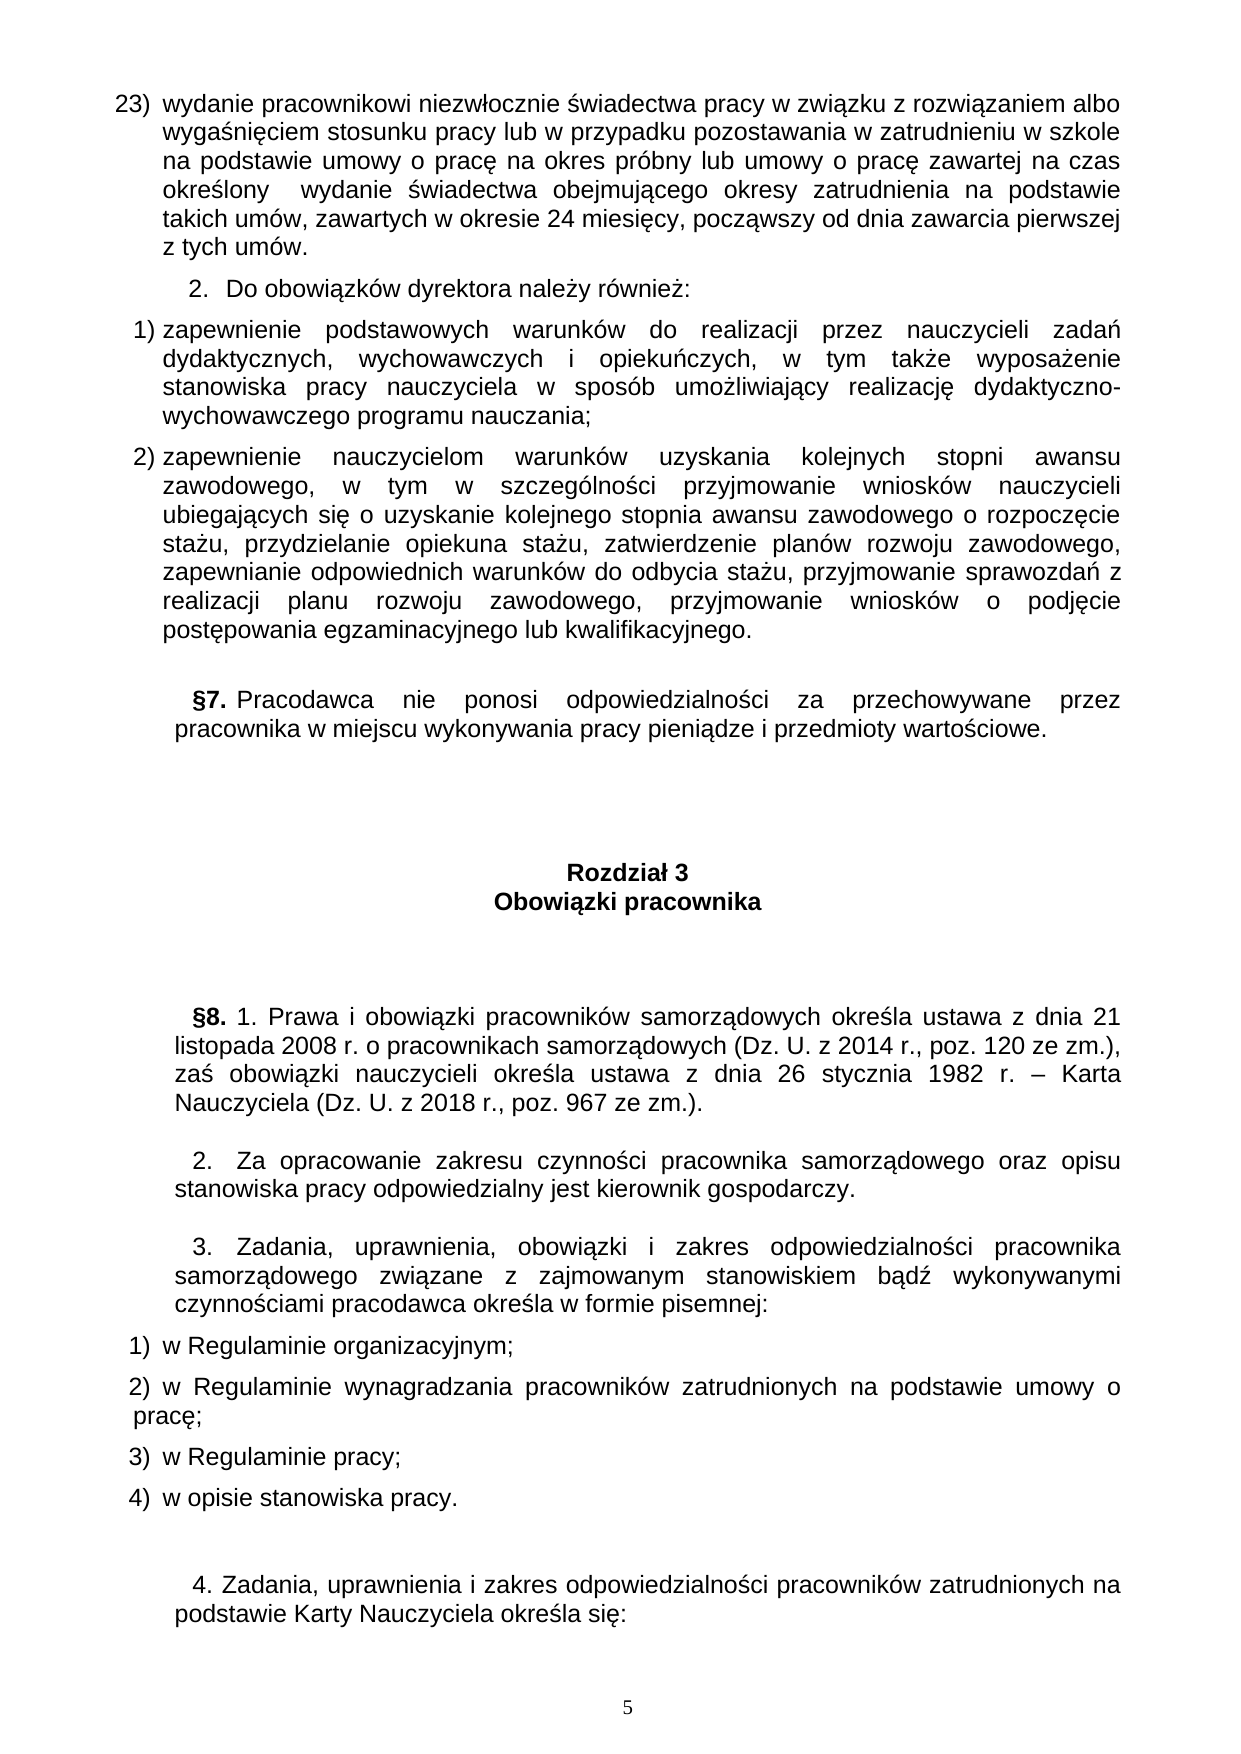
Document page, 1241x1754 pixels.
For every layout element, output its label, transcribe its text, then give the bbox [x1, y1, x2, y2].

list w Regulaminie wynagradzania pracowników zatrudnionych na podstawie umowy o pracę; [133, 1372, 1122, 1429]
list w Regulaminie organizacyjnym; [133, 1331, 1122, 1359]
list 1. Prawa i obowiązki pracowników samorządowych określa ustawa z dnia 21 listopada 2008 r. o pracownikach samorządowych (Dz. U. z 2014 r., poz. 120 ze zm.), zaś obowiązki nauczycieli określa ustawa z dnia 26 stycznia 1982 r. – Karta Nauczyciela (Dz. U. z 2018 r., poz. 967 ze zm.). [174, 1002, 1122, 1117]
list Zadania, uprawnienia, obowiązki i zakres odpowiedzialności pracownika samorządowego związane z zajmowanym stanowiskiem bądź wykonywanymi czynnościami pracodawca określa w formie pisemnej: [174, 1232, 1122, 1318]
list Do obowiązków dyrektora należy również: [188, 274, 1122, 302]
list w Regulaminie pracy; [133, 1442, 1122, 1471]
list zapewnienie nauczycielom warunków uzyskania kolejnych stopni awansu zawodowego, w tym w szczególności przyjmowanie wniosków nauczycieli ubiegających się o uzyskanie kolejnego stopnia awansu zawodowego o rozpoczęcie stażu, przydzielanie opiekuna stażu, zatwierdzenie planów rozwoju zawodowego, zapewnianie odpowiednich warunków do odbycia stażu, przyjmowanie sprawozdań z realizacji planu rozwoju zawodowego, przyjmowanie wniosków o podjęcie postępowania egzaminacyjnego lub kwalifikacyjnego. [133, 442, 1122, 644]
list w opisie stanowiska pracy. [133, 1483, 1122, 1512]
list zapewnienie podstawowych warunków do realizacji przez nauczycieli zadań dydaktycznych, wychowawczych i opiekuńczych, w tym także wyposażenie stanowiska pracy nauczyciela w sposób umożliwiający realizację dydaktyczno-wychowawczego programu nauczania; [133, 315, 1122, 430]
list Za opracowanie zakresu czynności pracownika samorządowego oraz opisu stanowiska pracy odpowiedzialny jest kierownik gospodarczy. [174, 1146, 1122, 1203]
list wydanie pracownikowi niezwłocznie świadectwa pracy w związku z rozwiązaniem albo wygaśnięciem stosunku pracy lub w przypadku pozostawania w zatrudnieniu w szkole na podstawie umowy o pracę na okres próbny lub umowy o pracę zawartej na czas określony wydanie świadectwa obejmującego okresy zatrudnienia na podstawie takich umów, zawartych w okresie 24 miesięcy, począwszy od dnia zawarcia pierwszej z tych umów. [151, 89, 1122, 261]
list Pracodawca nie ponosi odpowiedzialności za przechowywane przez pracownika w miejscu wykonywania pracy pieniądze i przedmioty wartościowe. [174, 685, 1122, 742]
list Zadania, uprawnienia i zakres odpowiedzialności pracowników zatrudnionych na podstawie Karty Nauczyciela określa się: [174, 1570, 1122, 1627]
text Obowiązki pracownika [133, 887, 1122, 916]
text Rozdział 3 [133, 858, 1122, 887]
